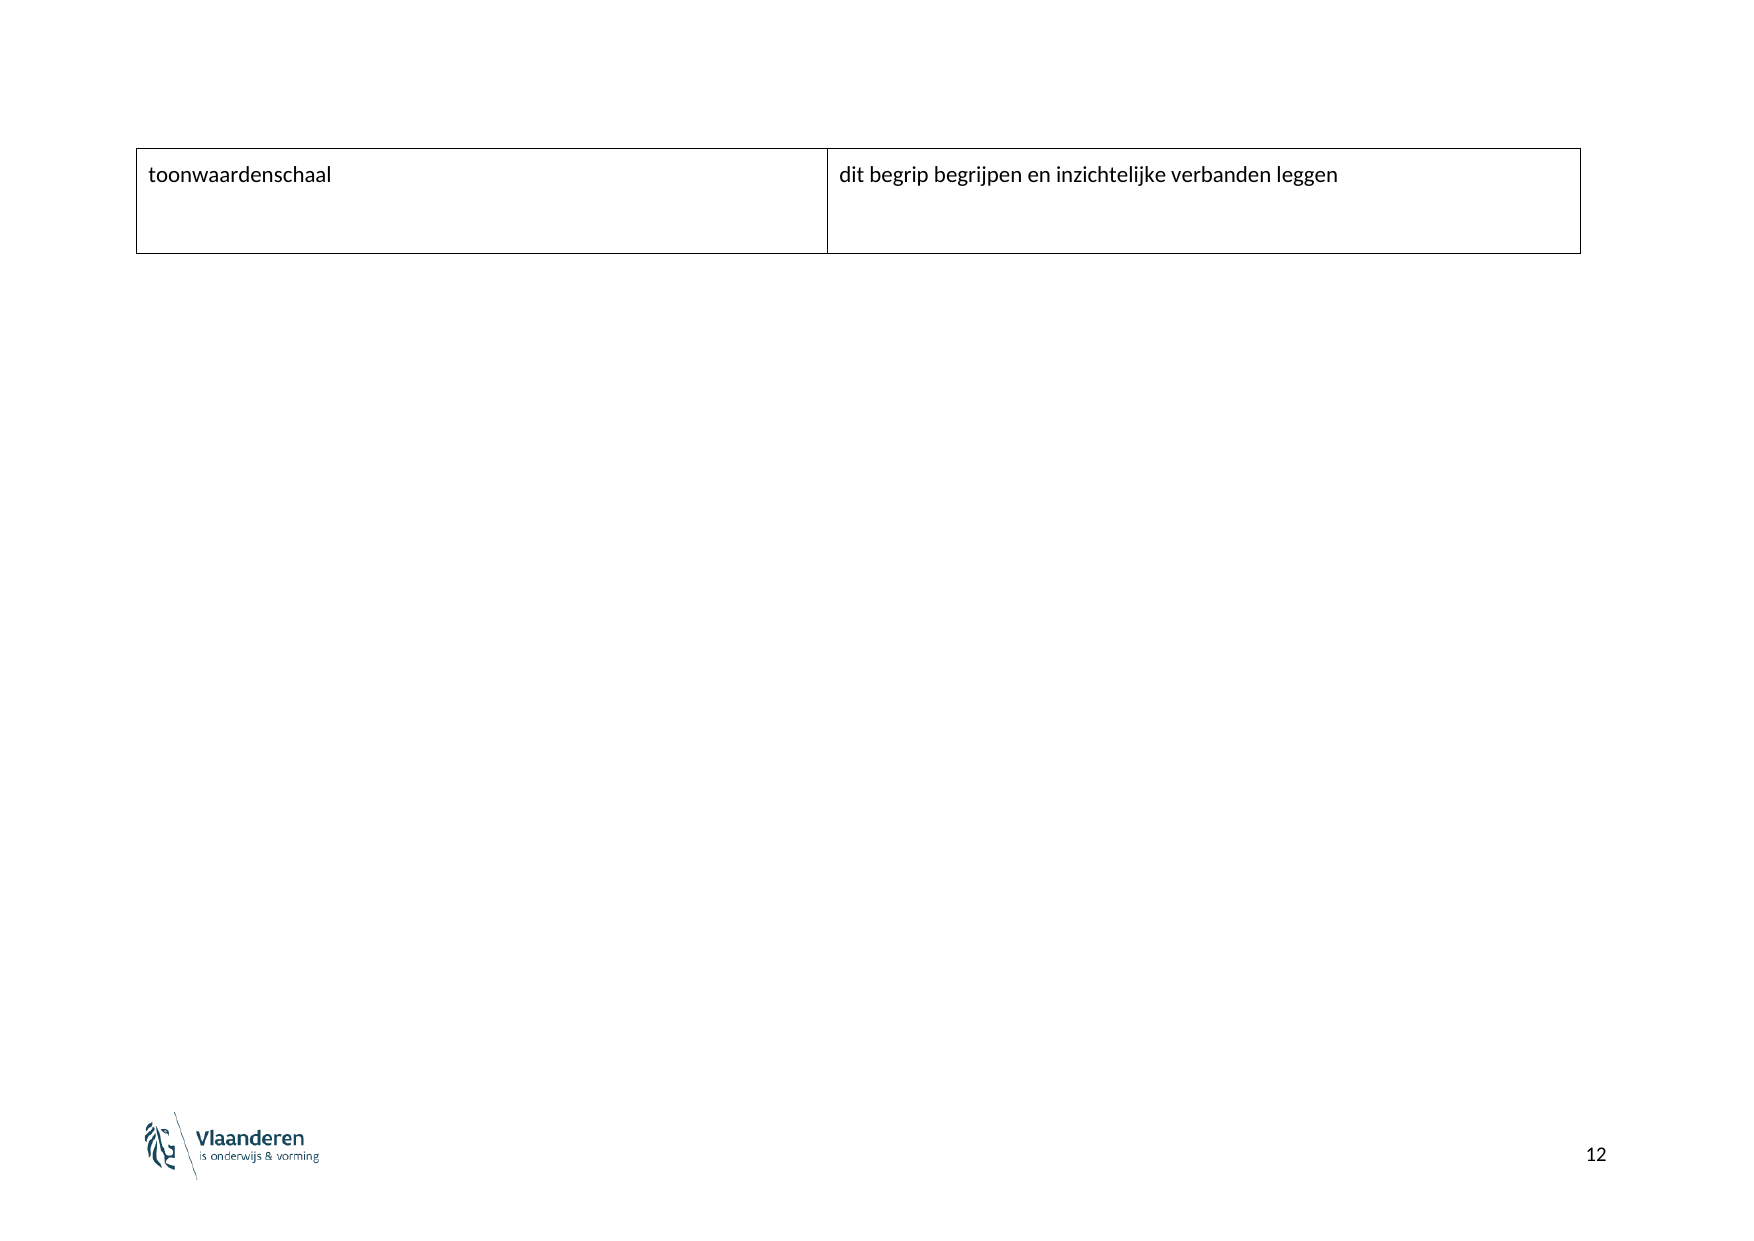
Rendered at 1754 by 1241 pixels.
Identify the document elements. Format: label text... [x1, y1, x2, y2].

table_cell toonwaardenschaal [137, 149, 827, 253]
picture [144, 1112, 327, 1180]
table_cell dit begrip begrijpen en inzichtelijke verbanden leggen [828, 149, 1580, 253]
